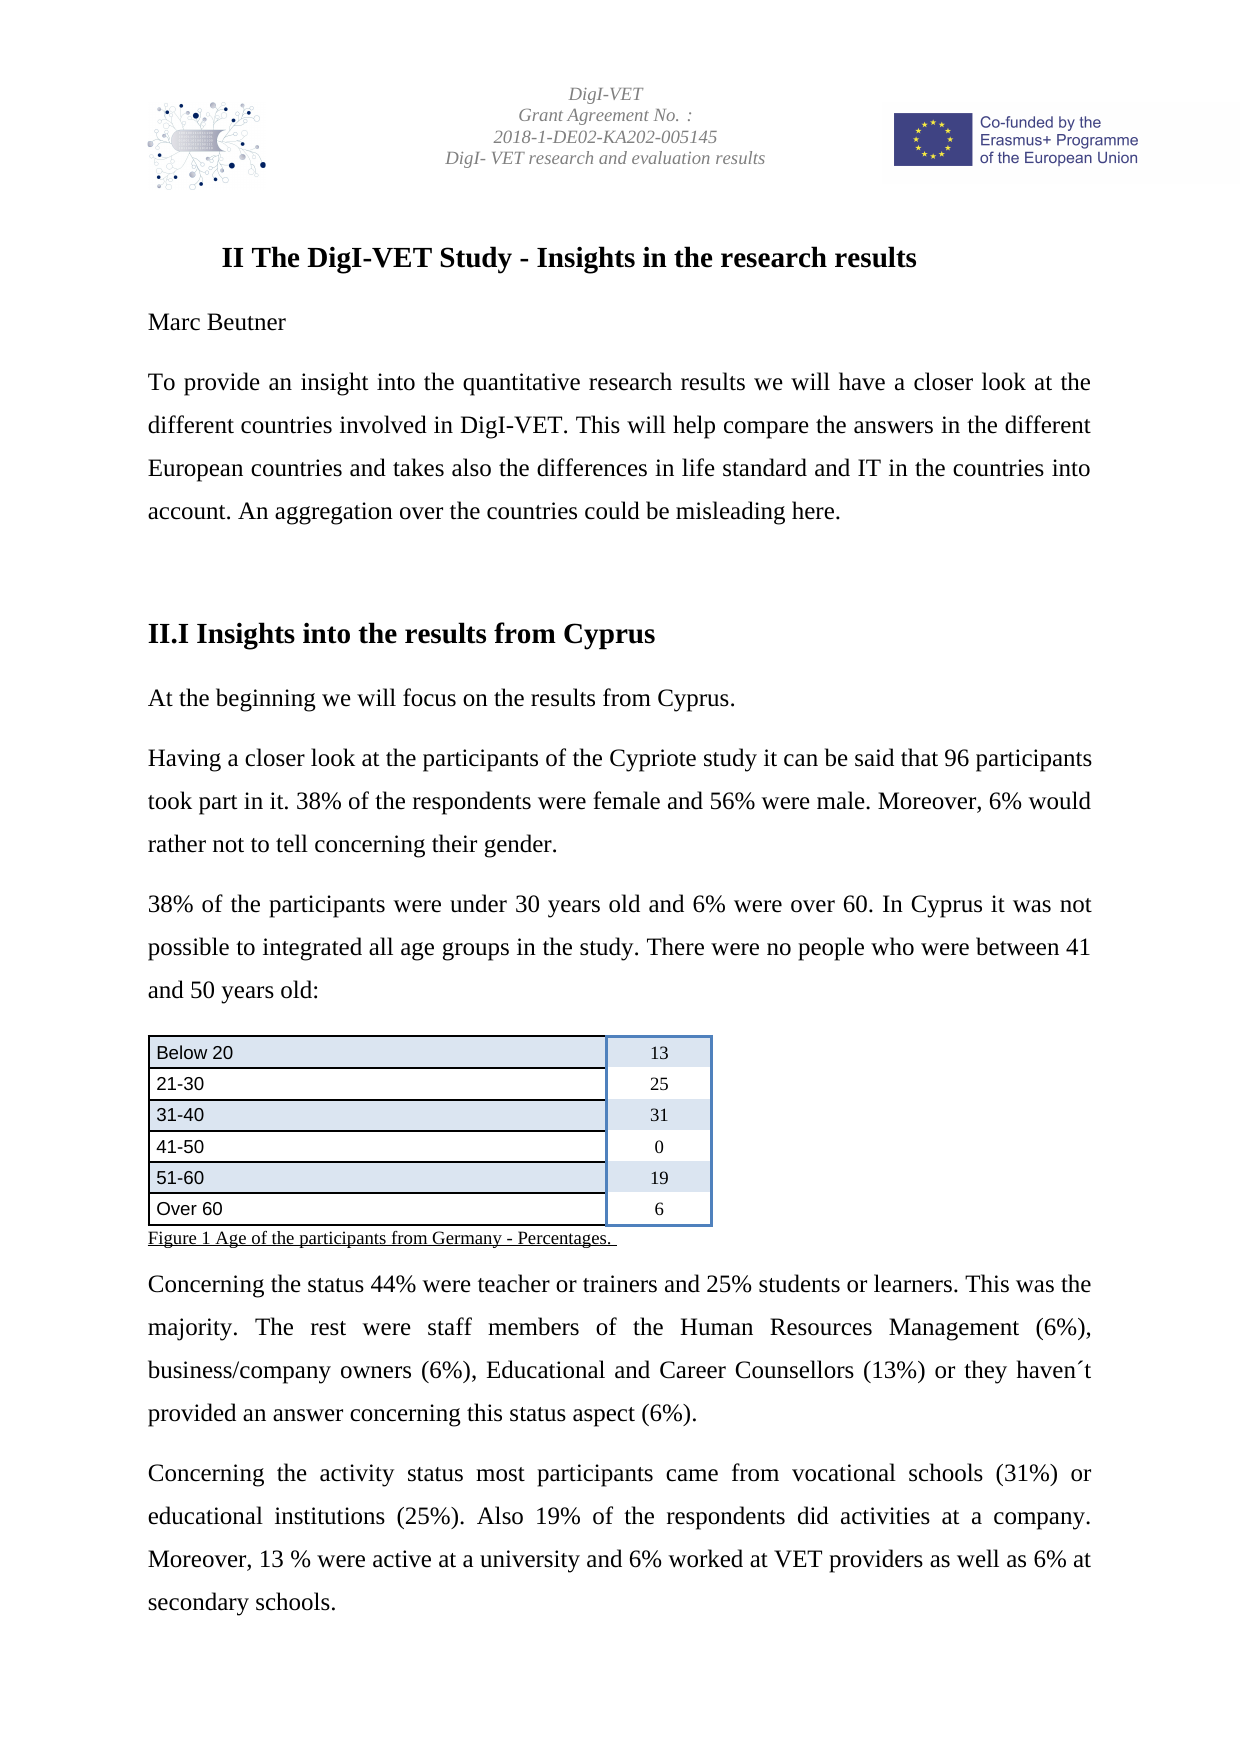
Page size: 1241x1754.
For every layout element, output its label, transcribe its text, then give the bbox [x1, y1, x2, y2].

text Marc Beutner [148, 307, 1093, 336]
text 38% of the participants were under 30 years old and 6% were over 60. In Cyprus it was not possible to integrated all age groups in the study. There were no people who were between 41 and 50 years old: [148, 889, 1093, 1004]
picture [147, 102, 266, 190]
table_cell Over 60 [150, 1194, 605, 1223]
subtitle II.I Insights into the results from Cyprus [148, 616, 1093, 649]
picture [881, 102, 1241, 184]
table_cell 31-40 [150, 1101, 605, 1130]
table_header 13 [608, 1038, 710, 1067]
table_cell 51-60 [150, 1163, 605, 1192]
table_cell 6 [608, 1192, 710, 1223]
table_cell 19 [608, 1161, 710, 1192]
text Having a closer look at the participants of the Cypriote study it can be said that 96 participants took part in it. 38% of the respondents were female and 56% were male. Moreover, 6% would rather not to tell concerning their gender. [148, 743, 1093, 858]
subtitle II The DigI-VET Study - Insights in the research results [221, 240, 1093, 274]
table_cell 41-50 [150, 1132, 605, 1161]
text At the beginning we will focus on the results from Cyprus. [148, 683, 1093, 712]
text Figure 1 Age of the participants from Germany - Percentages. [148, 1227, 1093, 1248]
table_cell 31 [608, 1099, 710, 1130]
table_cell 21-30 [150, 1069, 605, 1098]
table_cell 0 [608, 1130, 710, 1161]
text Concerning the status 44% were teacher or trainers and 25% students or learners. This was the majority. The rest were staff members of the Human Resources Management (6%), business/company owners (6%), Educational and Career Counsellors (13%) or they haven´t provided an answer concerning this status aspect (6%). [148, 1269, 1093, 1427]
text Concerning the activity status most participants came from vocational schools (31%) or educational institutions (25%). Also 19% of the respondents did activities at a company. Moreover, 13 % were active at a university and 6% worked at VET providers as well as 6% at secondary schools. [148, 1458, 1093, 1616]
table_header Below 20 [150, 1037, 605, 1067]
text To provide an insight into the quantitative research results we will have a closer look at the different countries involved in DigI-VET. This will help compare the answers in the different European countries and takes also the differences in life standard and IT in the countries into account. An aggregation over the countries could be misleading here. [148, 367, 1093, 525]
table_cell 25 [608, 1067, 710, 1098]
